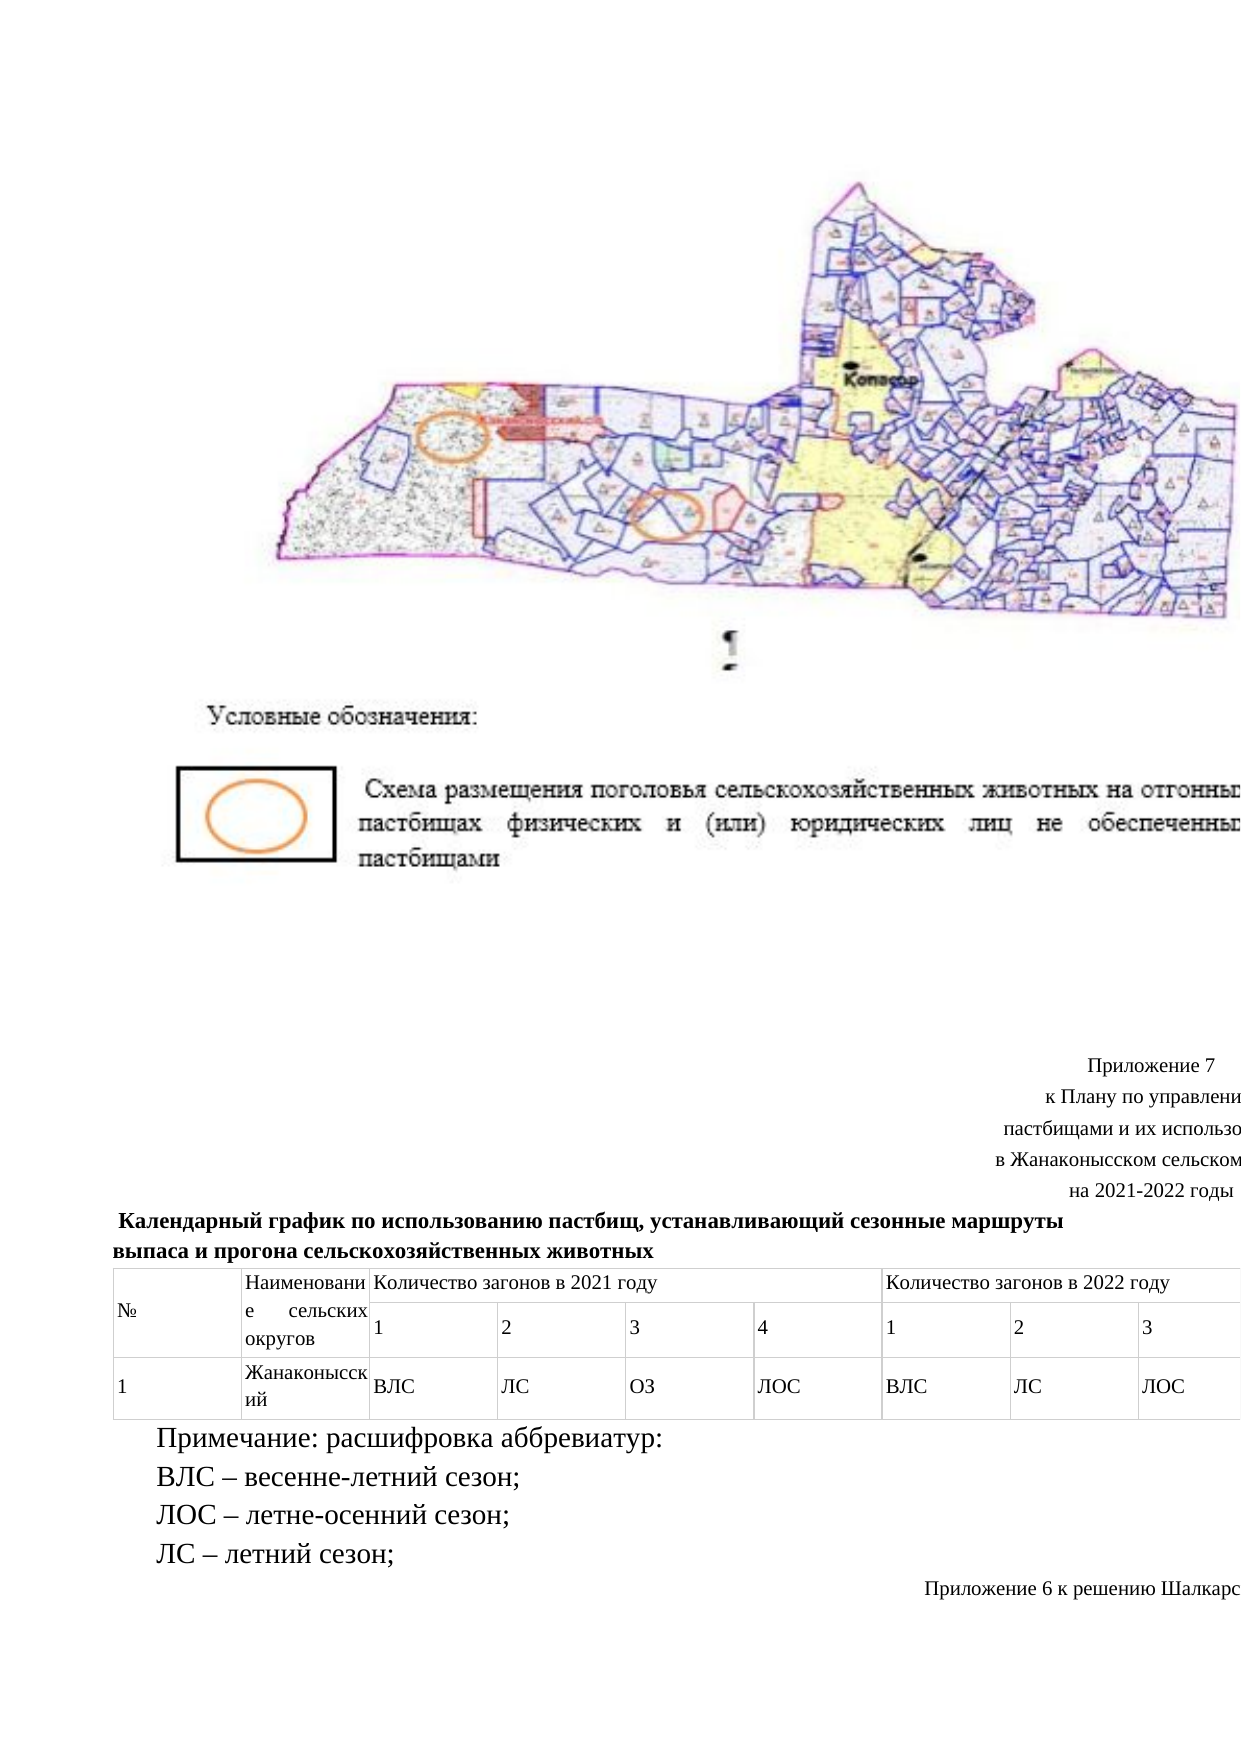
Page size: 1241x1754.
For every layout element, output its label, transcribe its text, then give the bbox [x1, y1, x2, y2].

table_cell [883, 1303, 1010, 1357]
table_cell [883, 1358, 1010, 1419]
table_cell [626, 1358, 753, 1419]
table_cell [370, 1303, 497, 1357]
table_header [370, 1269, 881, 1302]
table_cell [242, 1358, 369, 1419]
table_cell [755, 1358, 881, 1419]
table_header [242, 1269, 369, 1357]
text Примечание: расшифровка аббревиатур: [112, 1420, 1128, 1454]
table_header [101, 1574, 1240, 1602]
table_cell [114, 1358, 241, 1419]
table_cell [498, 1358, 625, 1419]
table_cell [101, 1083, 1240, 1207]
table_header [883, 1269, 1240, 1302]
text ЛС – летний сезон; [112, 1536, 1128, 1569]
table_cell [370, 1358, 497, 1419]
text Календарный график по использованию пастбищ, устанавливающий сезонные маршруты выпаса и прогона сельскохозяйственных животных [112, 1207, 1128, 1263]
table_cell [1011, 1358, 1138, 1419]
picture [112, 150, 1241, 988]
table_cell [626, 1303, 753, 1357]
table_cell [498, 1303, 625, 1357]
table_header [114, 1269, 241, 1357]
text ВЛС – весенне-летний сезон; [112, 1459, 1128, 1492]
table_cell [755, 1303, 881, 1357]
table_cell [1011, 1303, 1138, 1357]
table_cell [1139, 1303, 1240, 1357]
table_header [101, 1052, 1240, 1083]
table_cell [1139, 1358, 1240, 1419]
text ЛОС – летне-осенний сезон; [112, 1497, 1128, 1531]
